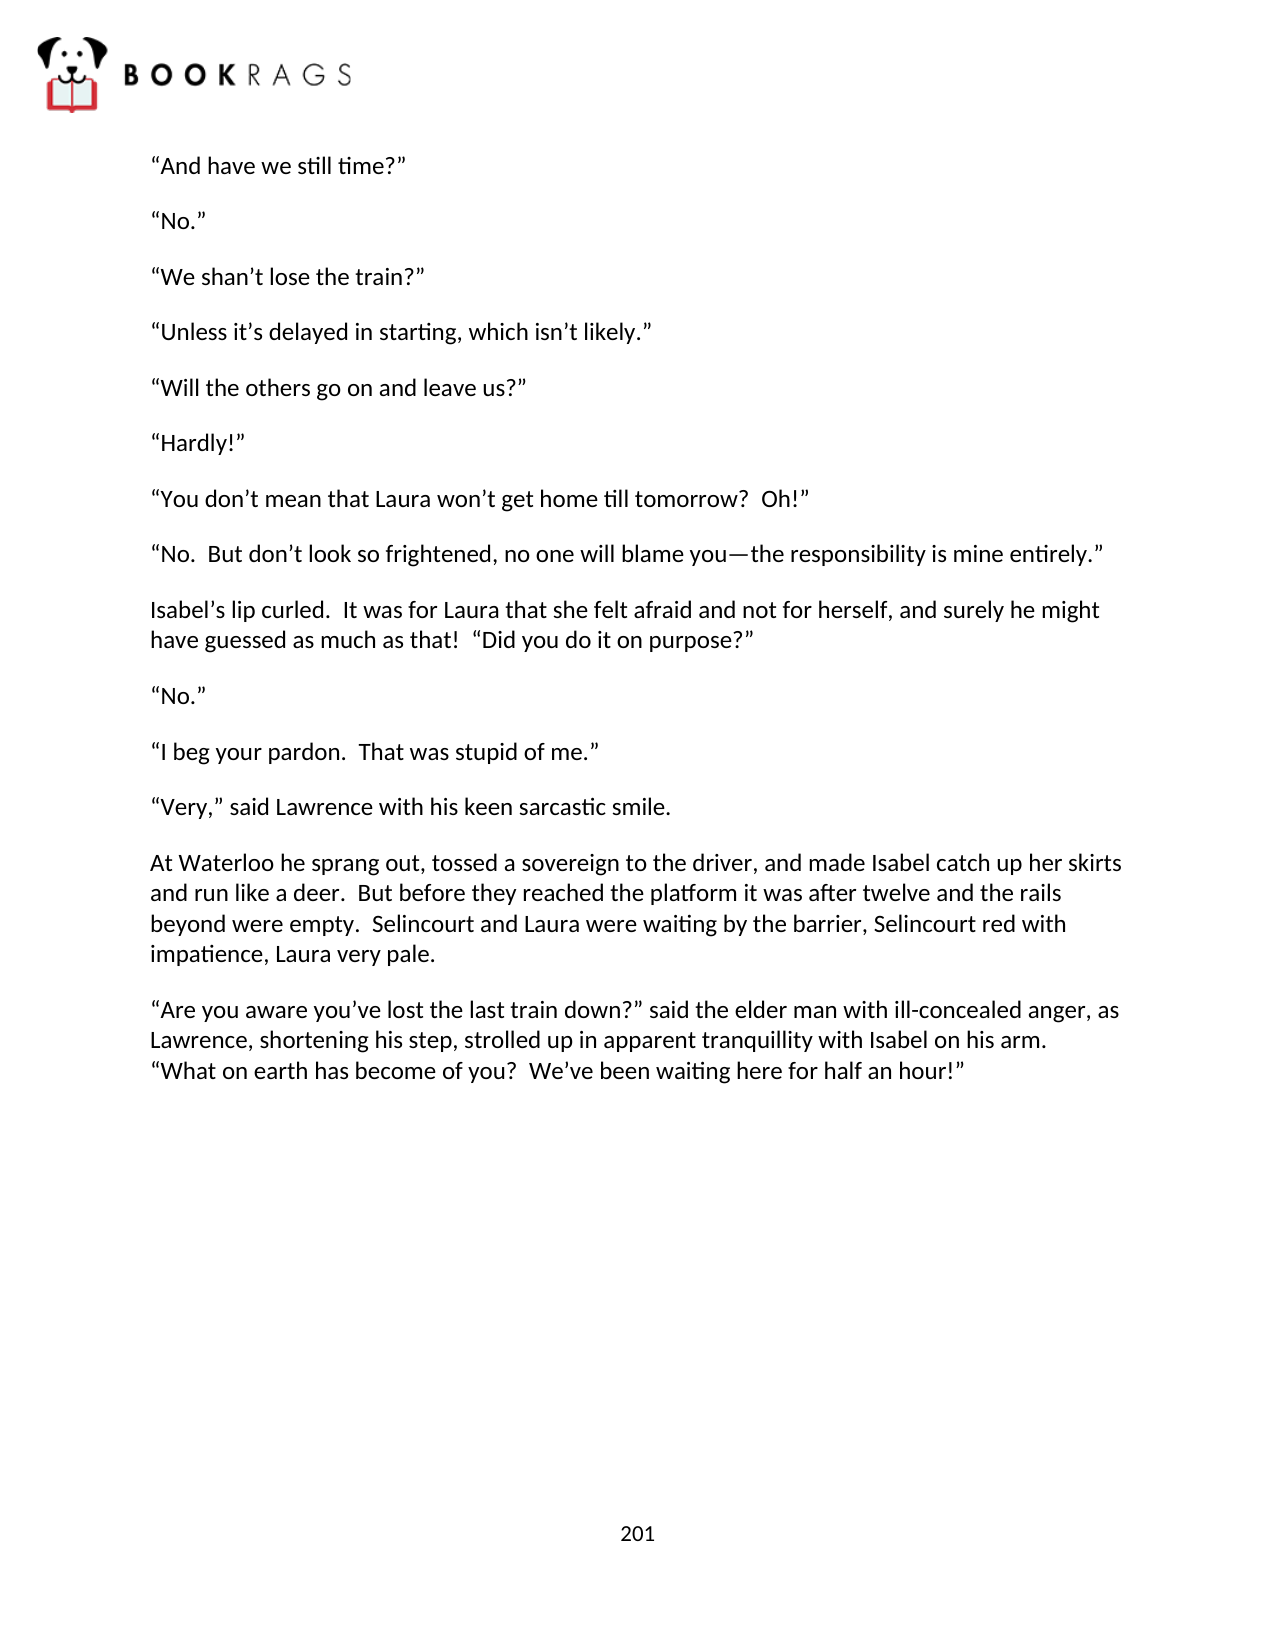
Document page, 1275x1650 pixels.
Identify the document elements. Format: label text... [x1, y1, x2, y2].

text “No.” [150, 680, 1125, 711]
text At Waterloo he sprang out, tossed a sovereign to the driver, and made Isabel catch up her skirts and run like a deer. But before they reached the platform it was after twelve and the rails beyond were empty. Selincourt and Laura were waiting by the barrier, Selincourt red with impatience, Laura very pale. [150, 847, 1125, 969]
text “Are you aware you’ve lost the last train down?” said the elder man with ill-concealed anger, as Lawrence, shortening his step, strolled up in apparent tranquillity with Isabel on his arm. “What on earth has become of you? We’ve been waiting here for half an hour!” [150, 994, 1125, 1085]
text “Hardly!” [150, 428, 1125, 458]
text “We shan’t lose the train?” [150, 261, 1125, 292]
text “And have we still time?” [150, 150, 1125, 181]
text “Very,” said Lawrence with his keen sarcastic smile. [150, 791, 1125, 822]
text “I beg your pardon. That was stupid of me.” [150, 736, 1125, 766]
text “No. But don’t look so frightened, no one will blame you—­the responsibility is mine entirely.” [150, 539, 1125, 569]
text “You don’t mean that Laura won’t get home till tomorrow? Oh!” [150, 483, 1125, 514]
text “No.” [150, 206, 1125, 236]
text “Unless it’s delayed in starting, which isn’t likely.” [150, 317, 1125, 347]
text Isabel’s lip curled. It was for Laura that she felt afraid and not for herself, and surely he might have guessed as much as that! “Did you do it on purpose?” [150, 594, 1125, 655]
picture [37, 37, 351, 113]
text “Will the others go on and leave us?” [150, 372, 1125, 403]
